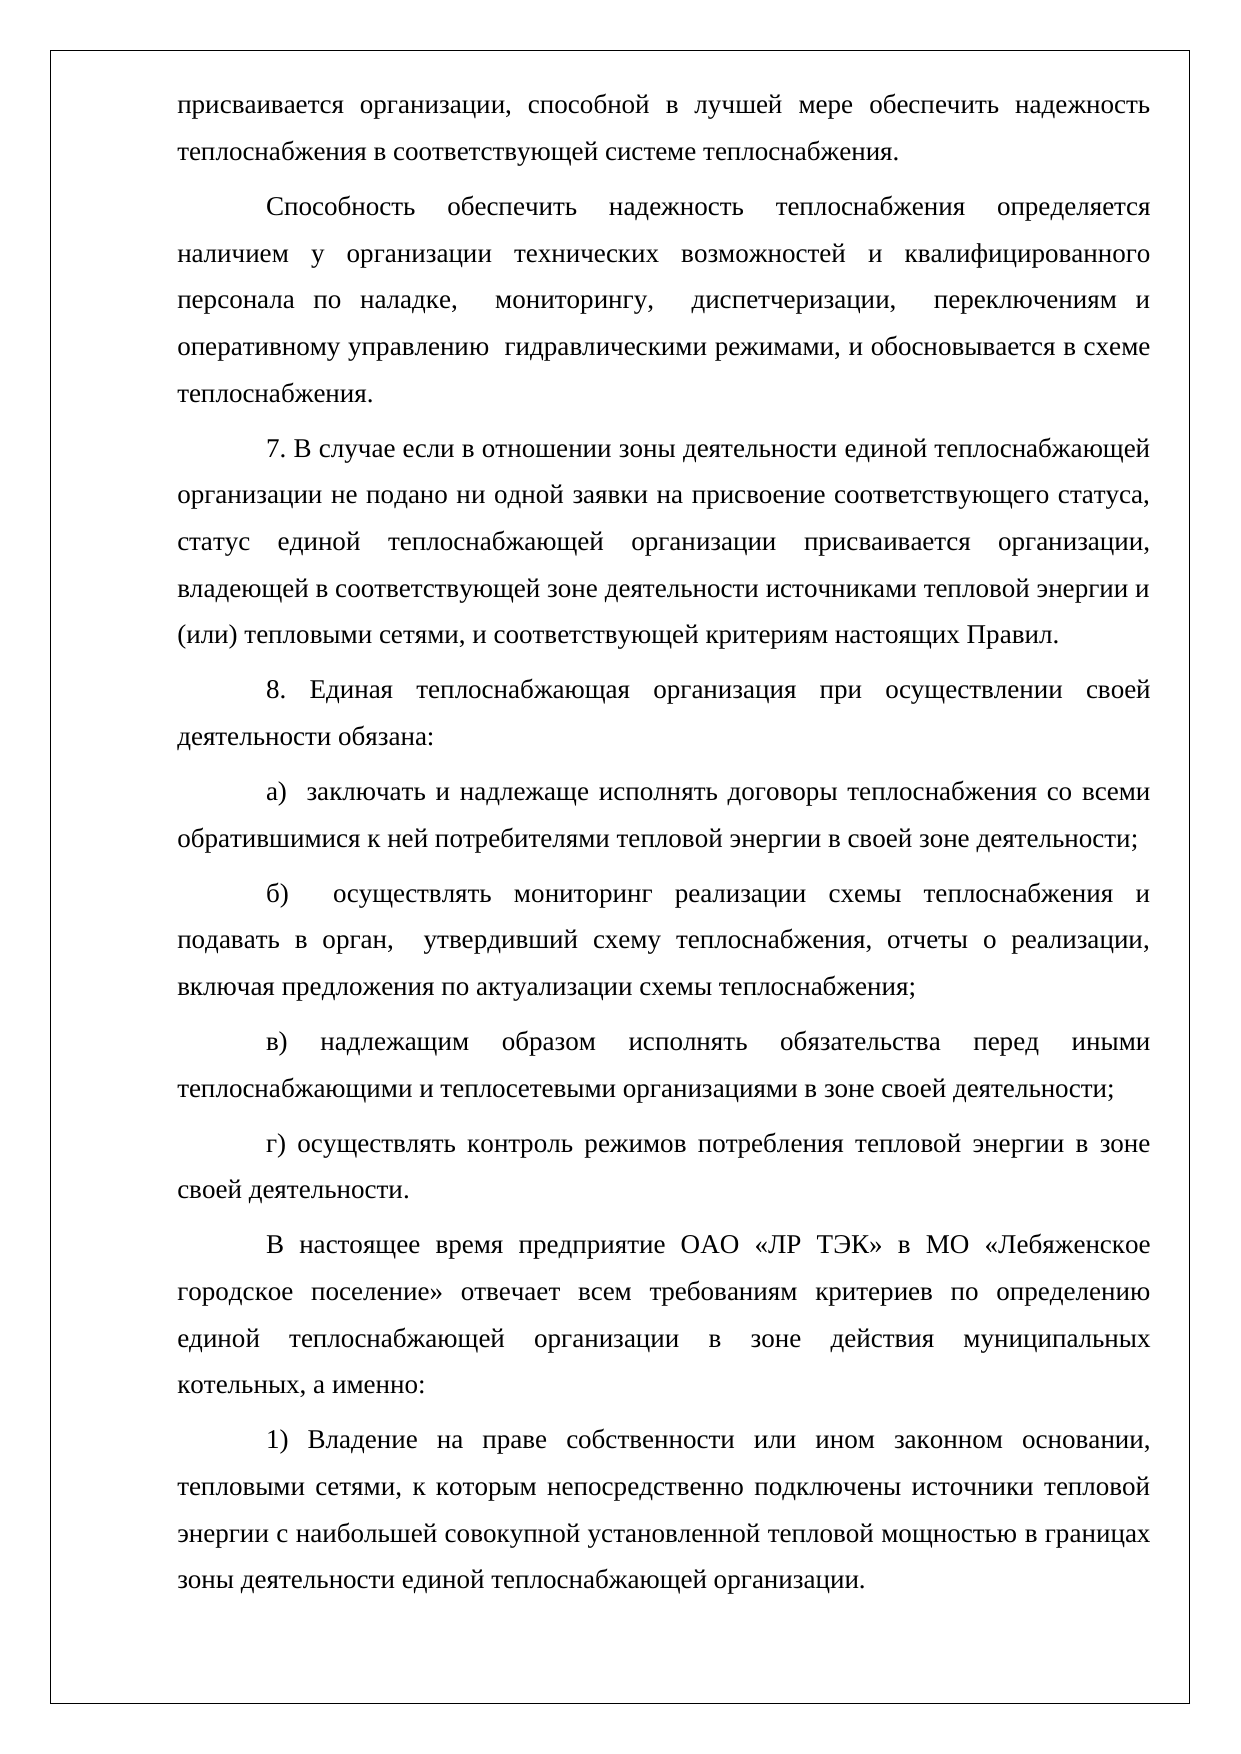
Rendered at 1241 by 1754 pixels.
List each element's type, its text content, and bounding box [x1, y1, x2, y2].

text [177, 89, 1152, 166]
text а) заключать и надлежаще исполнять договоры теплоснабжения со всеми обратившимися к ней потребителями тепловой энергии в своей зоне деятельности; [177, 775, 1152, 853]
text б) осуществлять мониторинг реализации схемы теплоснабжения и подавать в орган, утвердивший схему теплоснабжения, отчеты о реализации, включая предложения по актуализации схемы теплоснабжения; [177, 877, 1152, 1001]
text 7. В случае если в отношении зоны деятельности единой теплоснабжающей организации не подано ни одной заявки на присвоение соответствующего статуса, статус единой теплоснабжающей организации присваивается организации, владеющей в соответствующей зоне деятельности источниками тепловой энергии и (или) тепловыми сетями, и соответствующей критериям настоящих Правил. [177, 432, 1152, 650]
text Способность обеспечить надежность теплоснабжения определяется наличием у организации технических возможностей и квалифицированного персонала по наладке, мониторингу, диспетчеризации, переключениям и оперативному управлению гидравлическими режимами, и обосновывается в схеме теплоснабжения. [177, 190, 1152, 408]
text г) осуществлять контроль режимов потребления тепловой энергии в зоне своей деятельности. [177, 1127, 1152, 1205]
text в) надлежащим образом исполнять обязательства перед иными теплоснабжающими и теплосетевыми организациями в зоне своей деятельности; [177, 1025, 1152, 1103]
text 8. Единая теплоснабжающая организация при осуществлении своей деятельности обязана: [177, 674, 1152, 751]
text 1) Владение на праве собственности или ином законном основании, тепловыми сетями, к которым непосредственно подключены источники тепловой энергии с наибольшей совокупной установленной тепловой мощностью в границах зоны деятельности единой теплоснабжающей организации. [177, 1424, 1152, 1595]
text В настоящее время предприятие ОАО «ЛР ТЭК» в МО «Лебяженское городское поселение» отвечает всем требованиям критериев по определению единой теплоснабжающей организации в зоне действия муниципальных котельных, а именно: [177, 1229, 1152, 1400]
